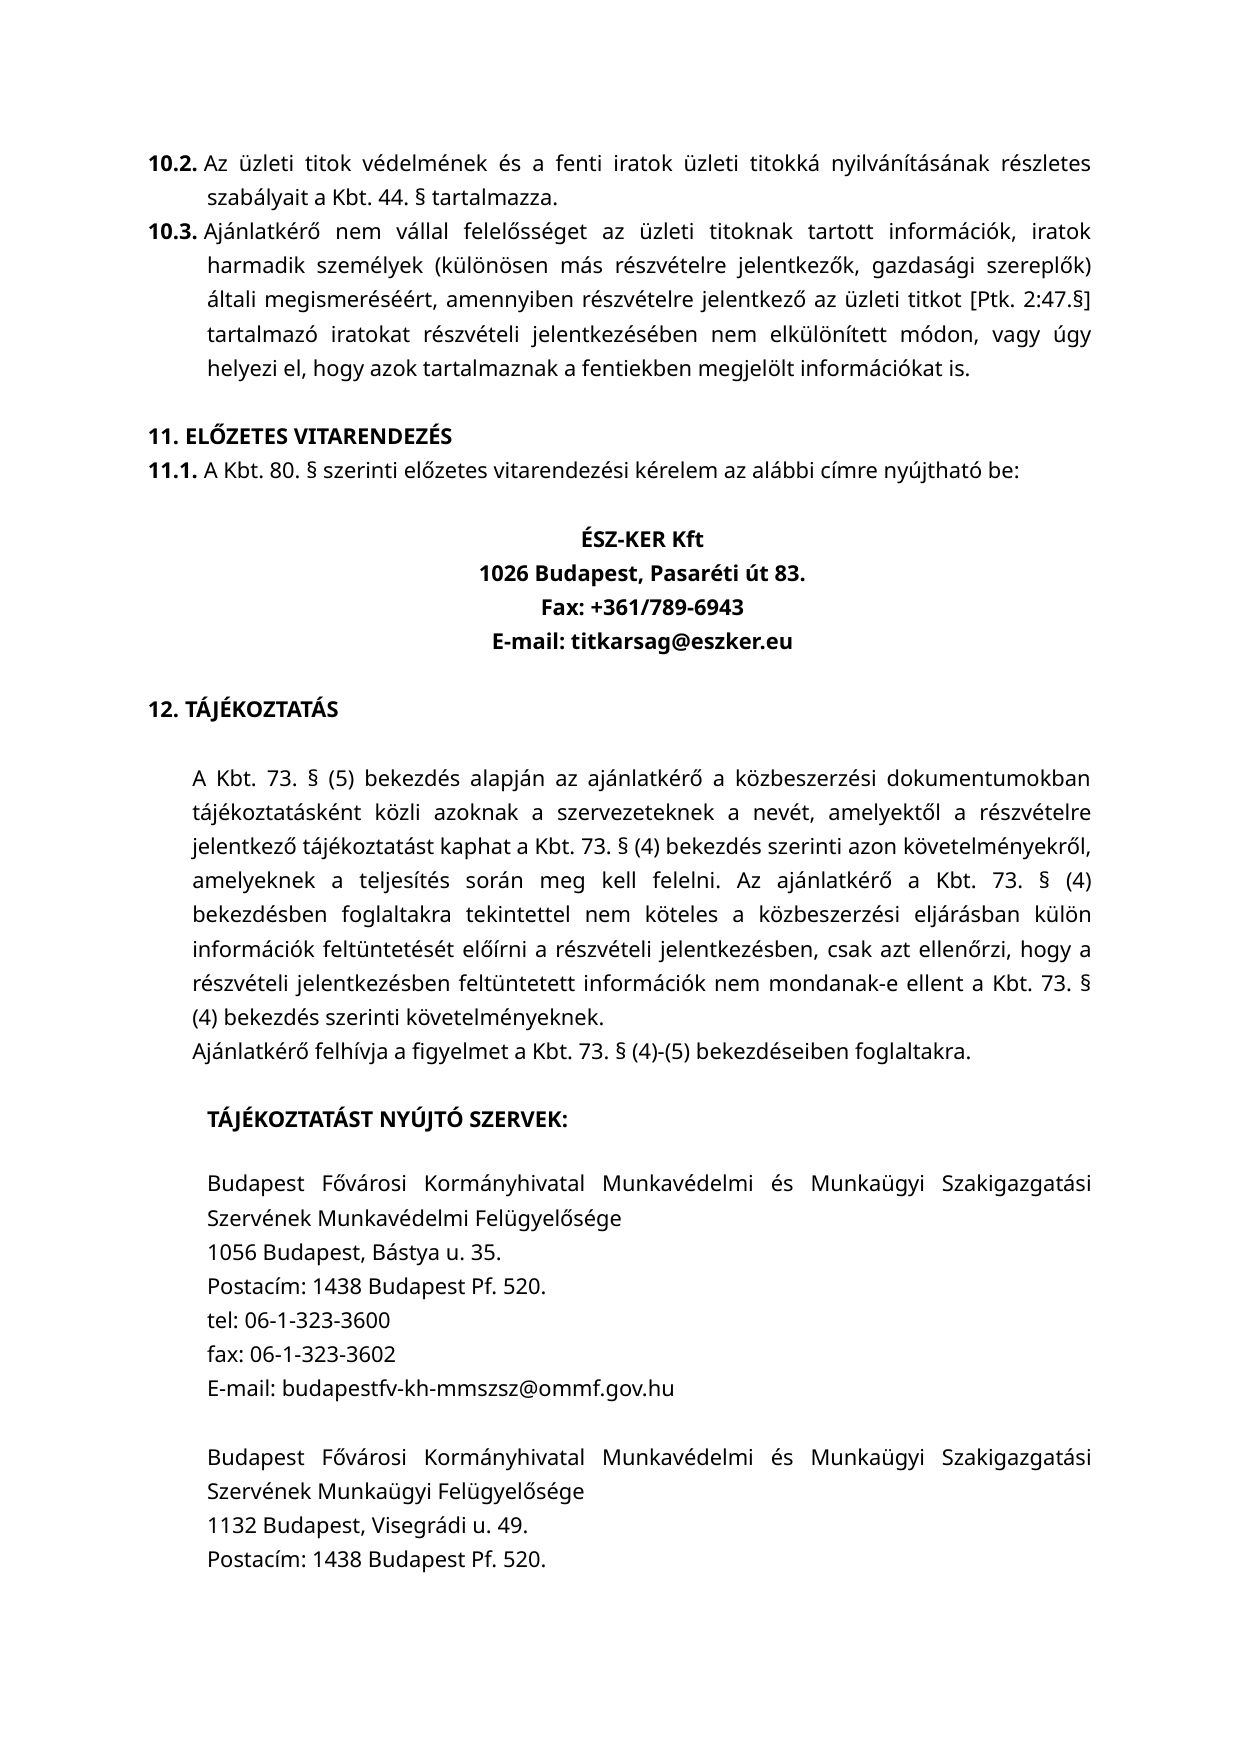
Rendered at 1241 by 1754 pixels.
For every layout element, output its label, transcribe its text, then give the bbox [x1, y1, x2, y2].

text Budapest Fővárosi Kormányhivatal Munkavédelmi és Munkaügyi Szakigazgatási Szervének Munkavédelmi Felügyelősége [207, 1168, 1092, 1232]
text tel: 06-1-323-3600 [207, 1305, 1092, 1335]
text Budapest Fővárosi Kormányhivatal Munkavédelmi és Munkaügyi Szakigazgatási Szervének Munkaügyi Felügyelősége [207, 1442, 1092, 1506]
text 1026 Budapest, Pasaréti út 83. [192, 558, 1092, 587]
list A Kbt. 80. § szerinti előzetes vitarendezési kérelem az alábbi címre nyújtható be: [148, 455, 1092, 485]
text Postacím: 1438 Budapest Pf. 520. [207, 1544, 1092, 1574]
text 1056 Budapest, Bástya u. 35. [207, 1237, 1092, 1266]
text Postacím: 1438 Budapest Pf. 520. [207, 1271, 1092, 1301]
text E-mail: budapestfv-kh-mmszsz@ommf.gov.hu [207, 1373, 1092, 1403]
text A Kbt. 73. § (5) bekezdés alapján az ajánlatkérő a közbeszerzési dokumentumokban tájékoztatásként közli azoknak a szervezeteknek a nevét, amelyektől a részvételre jelentkező tájékoztatást kaphat a Kbt. 73. § (4) bekezdés szerinti azon követelményekről, amelyeknek a teljesítés során meg kell felelni. Az ajánlatkérő a Kbt. 73. § (4) bekezdésben foglaltakra tekintettel nem köteles a közbeszerzési eljárásban külön információk feltüntetését előírni a részvételi jelentkezésben, csak azt ellenőrzi, hogy a részvételi jelentkezésben feltüntetett információk nem mondanak-e ellent a Kbt. 73. § (4) bekezdés szerinti követelményeknek. [192, 763, 1092, 1032]
text ÉSZ-KER Kft [192, 523, 1092, 553]
text Ajánlatkérő felhívja a figyelmet a Kbt. 73. § (4)-(5) bekezdéseiben foglaltakra. [192, 1036, 1092, 1066]
list ELŐZETES VITARENDEZÉS [148, 421, 1092, 451]
text 1132 Budapest, Visegrádi u. 49. [207, 1510, 1092, 1540]
text Fax: +361/789-6943 [192, 592, 1092, 622]
text fax: 06-1-323-3602 [207, 1339, 1092, 1369]
list TÁJÉKOZTATÁS [148, 694, 1092, 724]
list Ajánlatkérő nem vállal felelősséget az üzleti titoknak tartott információk, iratok harmadik személyek (különösen más részvételre jelentkezők, gazdasági szereplők) általi megismeréséért, amennyiben részvételre jelentkező az üzleti titkot [Ptk. 2:47.§] tartalmazó iratokat részvételi jelentkezésében nem elkülönített módon, vagy úgy helyezi el, hogy azok tartalmaznak a fentiekben megjelölt információkat is. [148, 216, 1092, 382]
text E-mail: titkarsag@eszker.eu [192, 626, 1092, 656]
list Az üzleti titok védelmének és a fenti iratok üzleti titokká nyilvánításának részletes szabályait a Kbt. 44. § tartalmazza. [148, 148, 1092, 212]
text tájékoztatást nyújtó szervek: [148, 1104, 1092, 1134]
